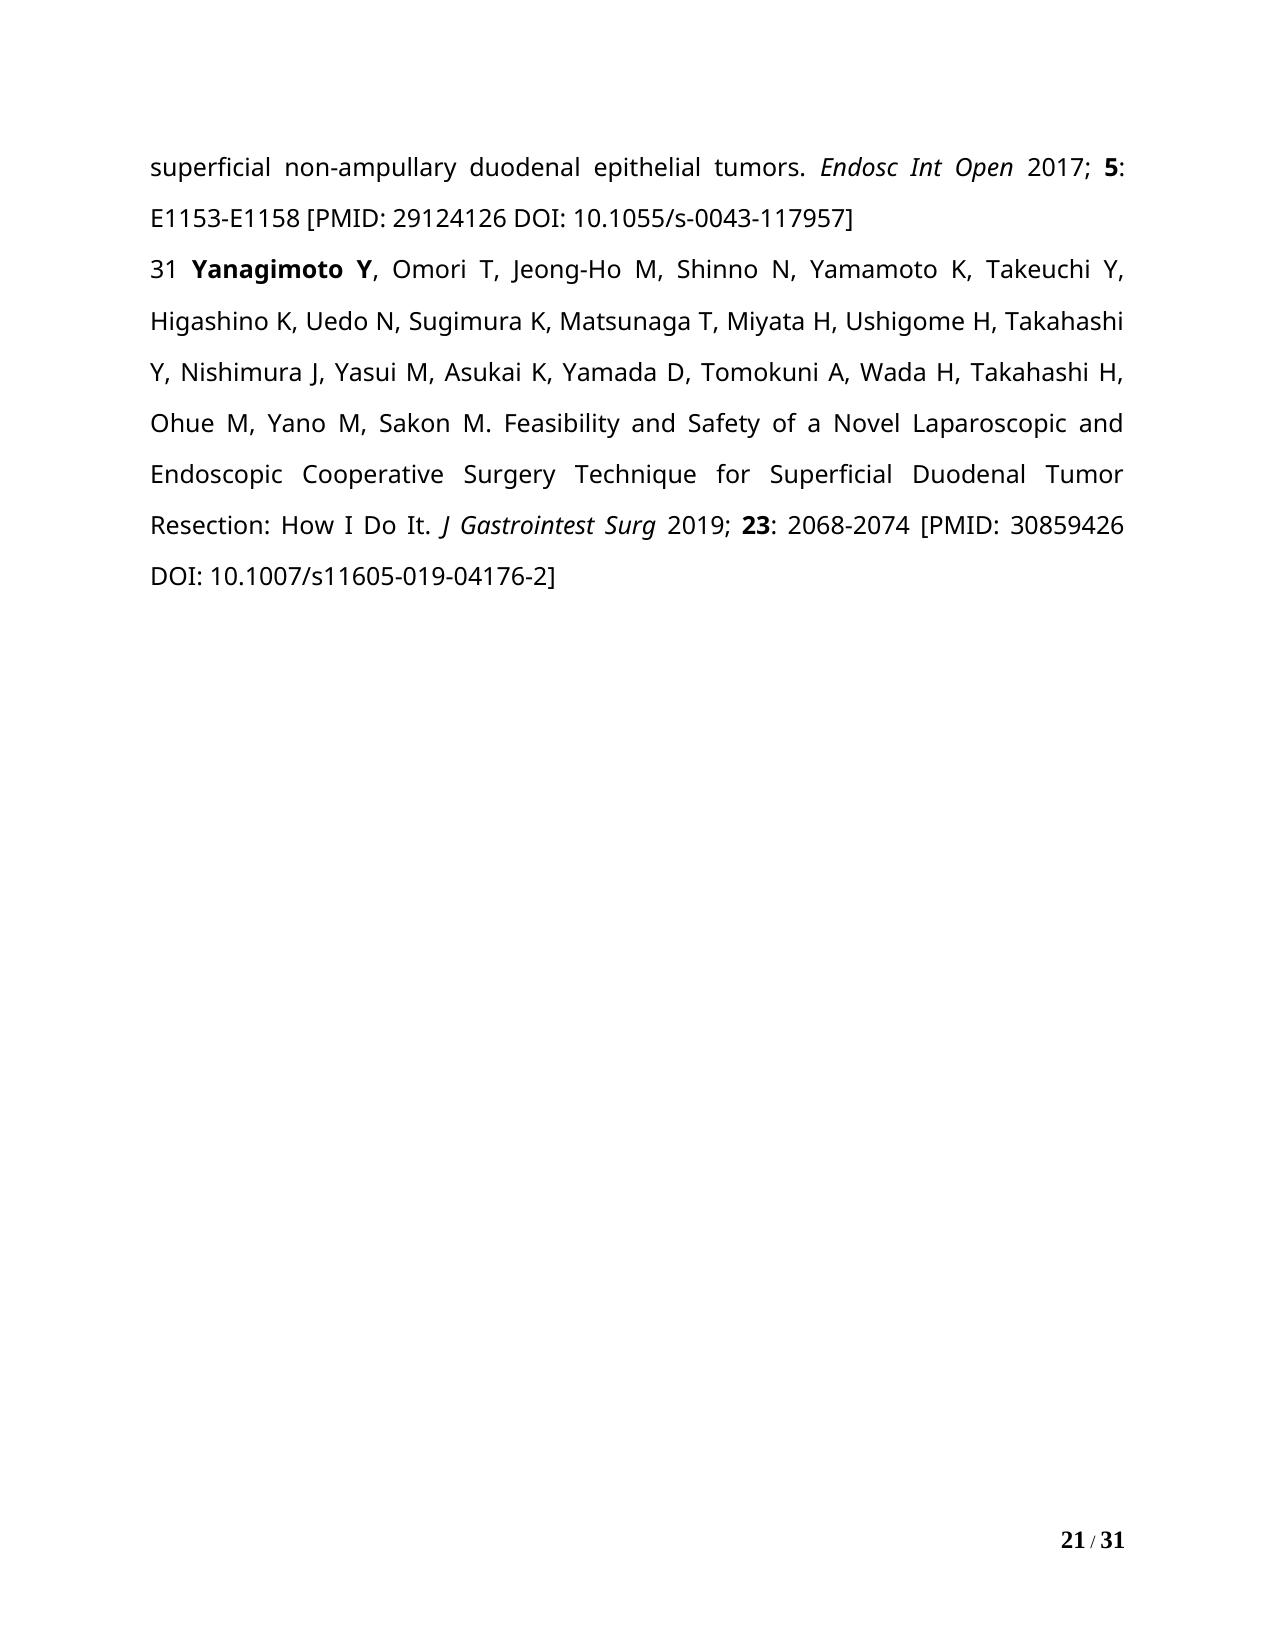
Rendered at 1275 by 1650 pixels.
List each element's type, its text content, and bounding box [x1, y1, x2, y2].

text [150, 150, 1125, 235]
text 31 Yanagimoto Y, Omori T, Jeong-Ho M, Shinno N, Yamamoto K, Takeuchi Y, Higashino K, Uedo N, Sugimura K, Matsunaga T, Miyata H, Ushigome H, Takahashi Y, Nishimura J, Yasui M, Asukai K, Yamada D, Tomokuni A, Wada H, Takahashi H, Ohue M, Yano M, Sakon M. Feasibility and Safety of a Novel Laparoscopic and Endoscopic Cooperative Surgery Technique for Superficial Duodenal Tumor Resection: How I Do It. J Gastrointest Surg 2019; 23: 2068-2074 [PMID: 30859426 DOI: 10.1007/s11605-019-04176-2] [150, 252, 1125, 592]
